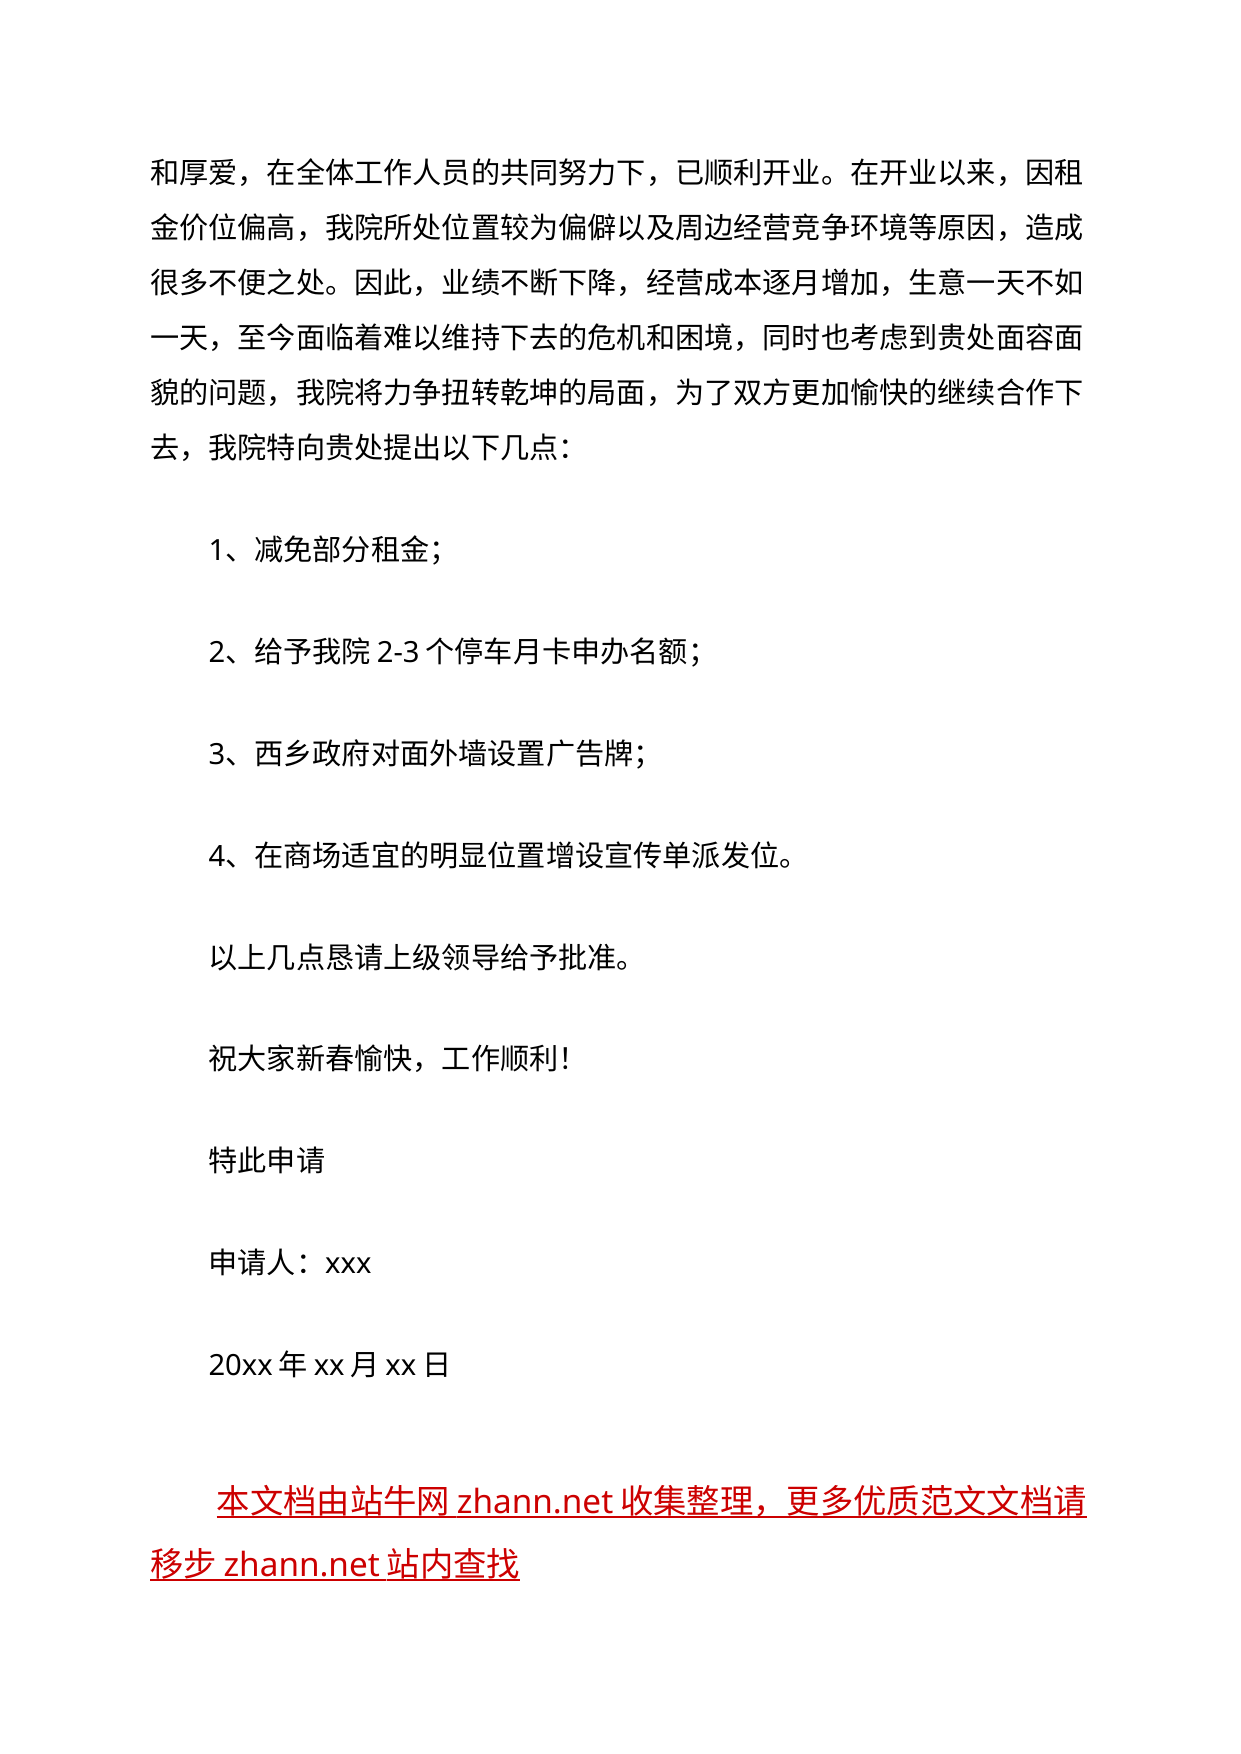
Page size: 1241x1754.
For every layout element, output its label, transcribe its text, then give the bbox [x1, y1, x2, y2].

text 20xx年xx月xx日 [150, 1341, 1090, 1384]
text 申请人：xxx [150, 1239, 1090, 1282]
text 4、在商场适宜的明显位置增设宣传单派发位。 [150, 832, 1090, 874]
text 特此申请 [150, 1138, 1090, 1180]
text 本文档由站牛网zhann.net收集整理，更多优质范文文档请移步zhann.net站内查找 [150, 1475, 1090, 1586]
text 以上几点恳请上级领导给予批准。 [150, 934, 1090, 976]
text 2、给予我院2-3个停车月卡申办名额； [150, 628, 1090, 671]
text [150, 150, 1090, 467]
text 祝大家新春愉快，工作顺利！ [150, 1036, 1090, 1078]
text 3、西乡政府对面外墙设置广告牌； [150, 730, 1090, 773]
text 1、减免部分租金； [150, 526, 1090, 569]
